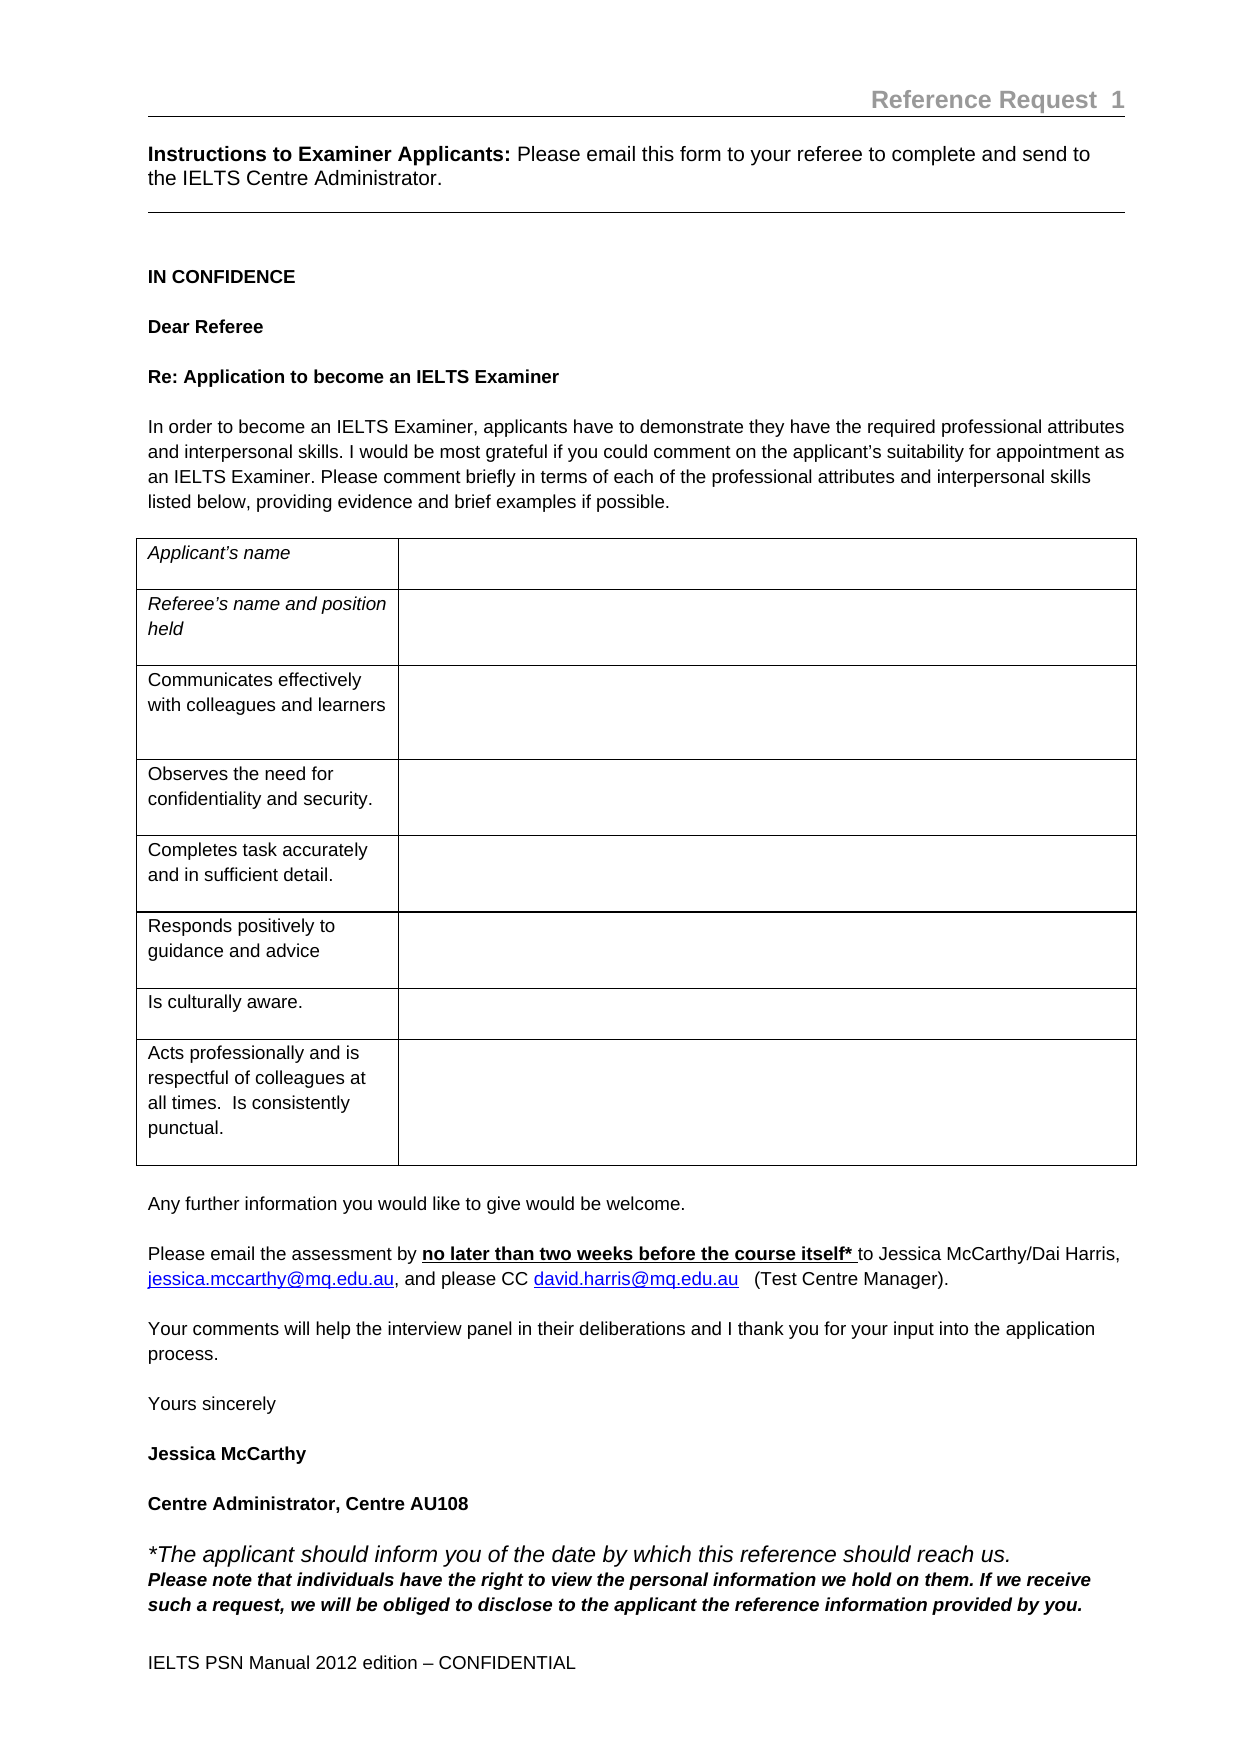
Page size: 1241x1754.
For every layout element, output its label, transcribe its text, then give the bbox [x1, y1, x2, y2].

table_cell [399, 913, 1136, 987]
text Dear Referee [148, 313, 1125, 338]
table_cell Is culturally aware. [137, 989, 398, 1038]
text Please note that individuals have the right to view the personal information we hold on them. If we receive such a request, we will be obliged to disclose to the applicant the reference information provided by you. [148, 1567, 1125, 1617]
table_cell Observes the need for confidentiality and security. [137, 760, 398, 835]
text Please email the assessment by no later than two weeks before the course itself* to Jessica McCarthy/Dai Harris, jessica.mccarthy@mq.edu.au, and please CC david.harris@mq.edu.au (Test Centre Manager). [148, 1241, 1125, 1291]
table_cell Completes task accurately and in sufficient detail. [137, 836, 398, 911]
subtitle Reference Request 1 [148, 89, 1125, 116]
table_cell [399, 666, 1136, 759]
table_cell Communicates effectively with colleagues and learners [137, 666, 398, 759]
table_cell [399, 760, 1136, 835]
table_cell Acts professionally and is respectful of colleagues at all times. Is consistently punctual. [137, 1040, 398, 1164]
text Jessica McCarthy [148, 1441, 1125, 1466]
text Any further information you would like to give would be welcome. [148, 1191, 1125, 1216]
text Centre Administrator, Centre AU108 [148, 1491, 1125, 1516]
table_cell [399, 590, 1136, 665]
table_cell [399, 1040, 1136, 1164]
table_cell Referee’s name and position held [137, 590, 398, 665]
table_cell [399, 989, 1136, 1038]
text Your comments will help the interview panel in their deliberations and I thank you for your input into the application process. [148, 1316, 1125, 1366]
text In order to become an IELTS Examiner, applicants have to demonstrate they have the required professional attributes and interpersonal skills. I would be most grateful if you could comment on the applicant’s suitability for appointment as an IELTS Examiner. Please comment briefly in terms of each of the professional attributes and interpersonal skills listed below, providing evidence and brief examples if possible. [148, 413, 1125, 513]
text Yours sincerely [148, 1391, 1125, 1416]
table_header [399, 539, 1136, 589]
text *The applicant should inform you of the date by which this reference should reach us. [148, 1541, 1125, 1567]
table_cell Responds positively to guidance and advice [137, 913, 398, 987]
subtitle IN CONFIDENCE [148, 263, 1125, 288]
table_cell [399, 836, 1136, 911]
text Re: Application to become an IELTS Examiner [148, 363, 1125, 388]
table_header Applicant’s name [137, 539, 398, 589]
text Instructions to Examiner Applicants: Please email this form to your referee to complete and send to the IELTS Centre Administrator. [148, 142, 1125, 190]
